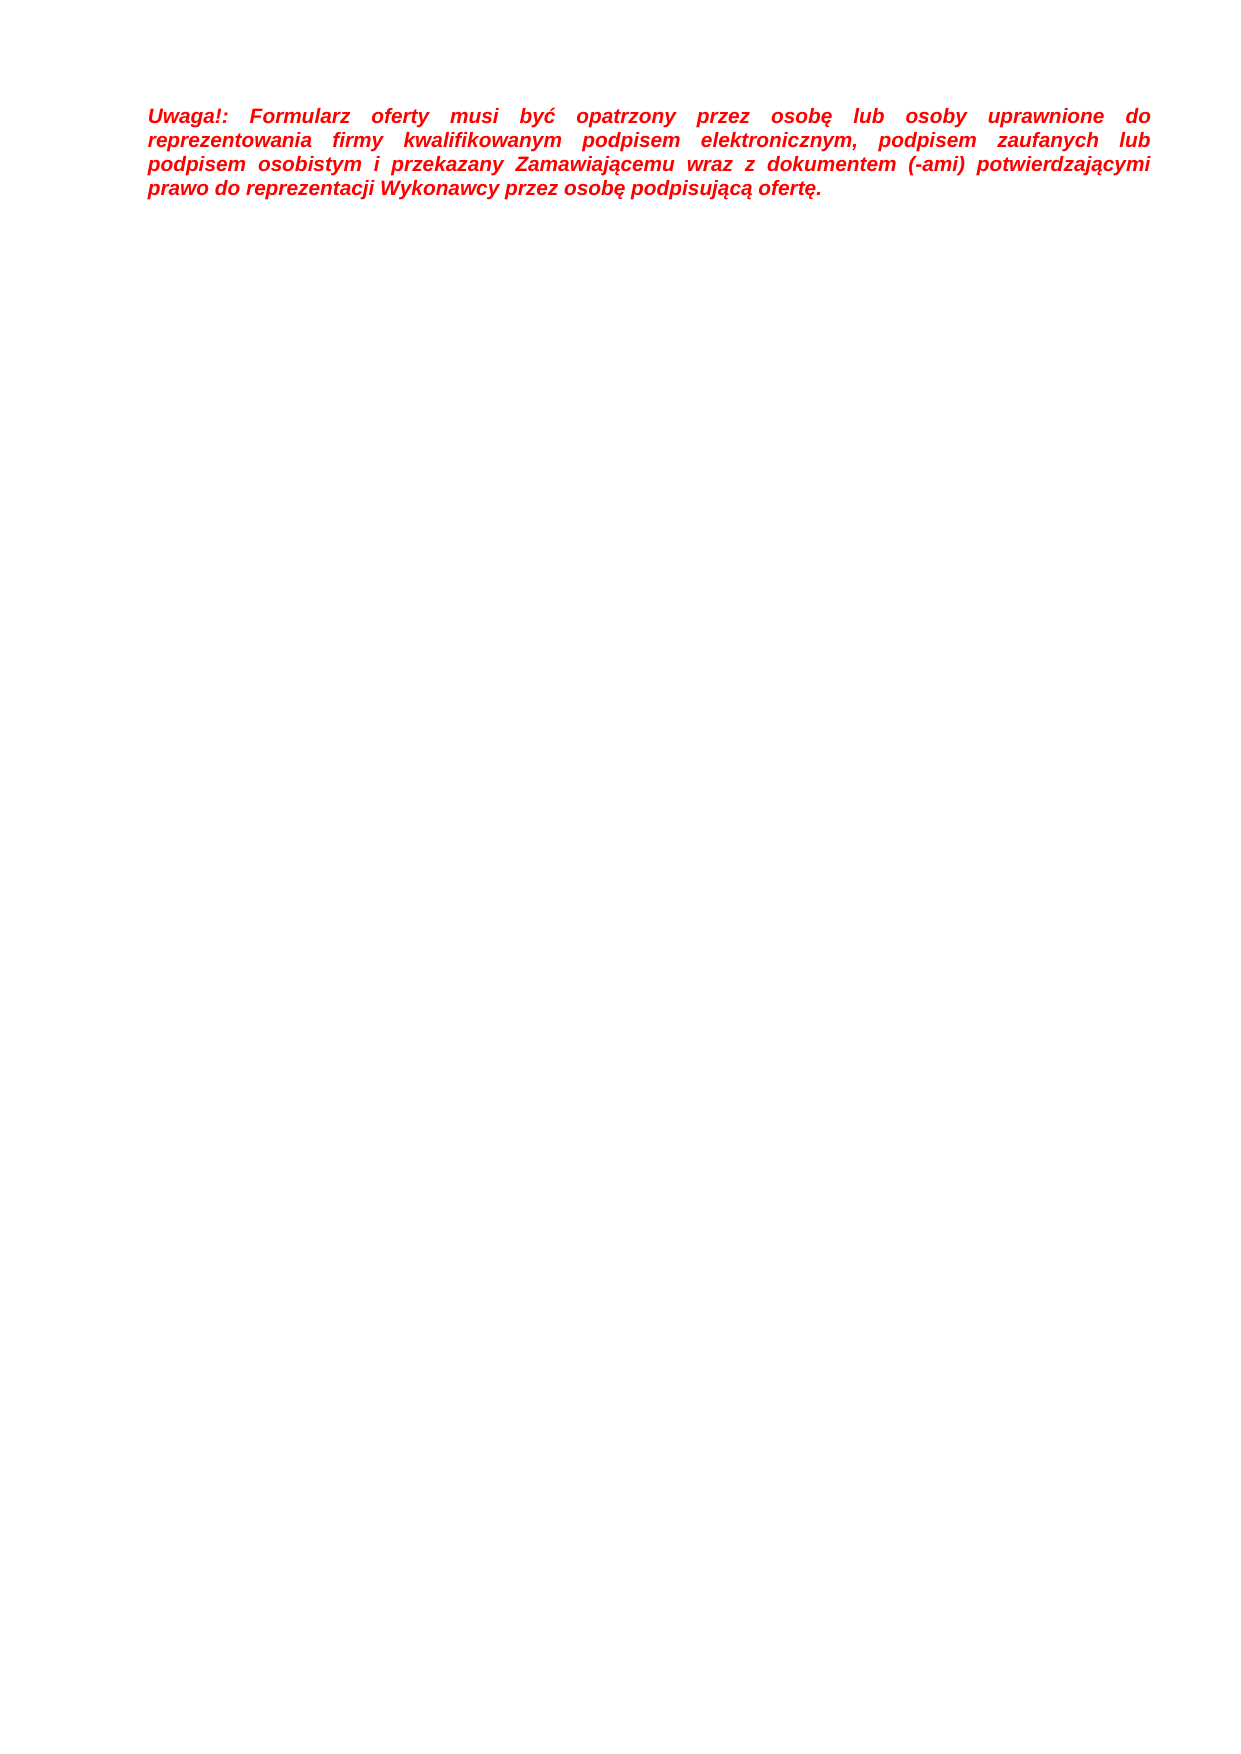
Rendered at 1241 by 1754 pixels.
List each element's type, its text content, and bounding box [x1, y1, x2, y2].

text Uwaga!: Formularz oferty musi być opatrzony przez osobę lub osoby uprawnione do reprezentowania firmy kwalifikowanym podpisem elektronicznym, podpisem zaufanych lub podpisem osobistym i przekazany Zamawiającemu wraz z dokumentem (-ami) potwierdzającymi prawo do reprezentacji Wykonawcy przez osobę podpisującą ofertę. [148, 103, 1152, 199]
